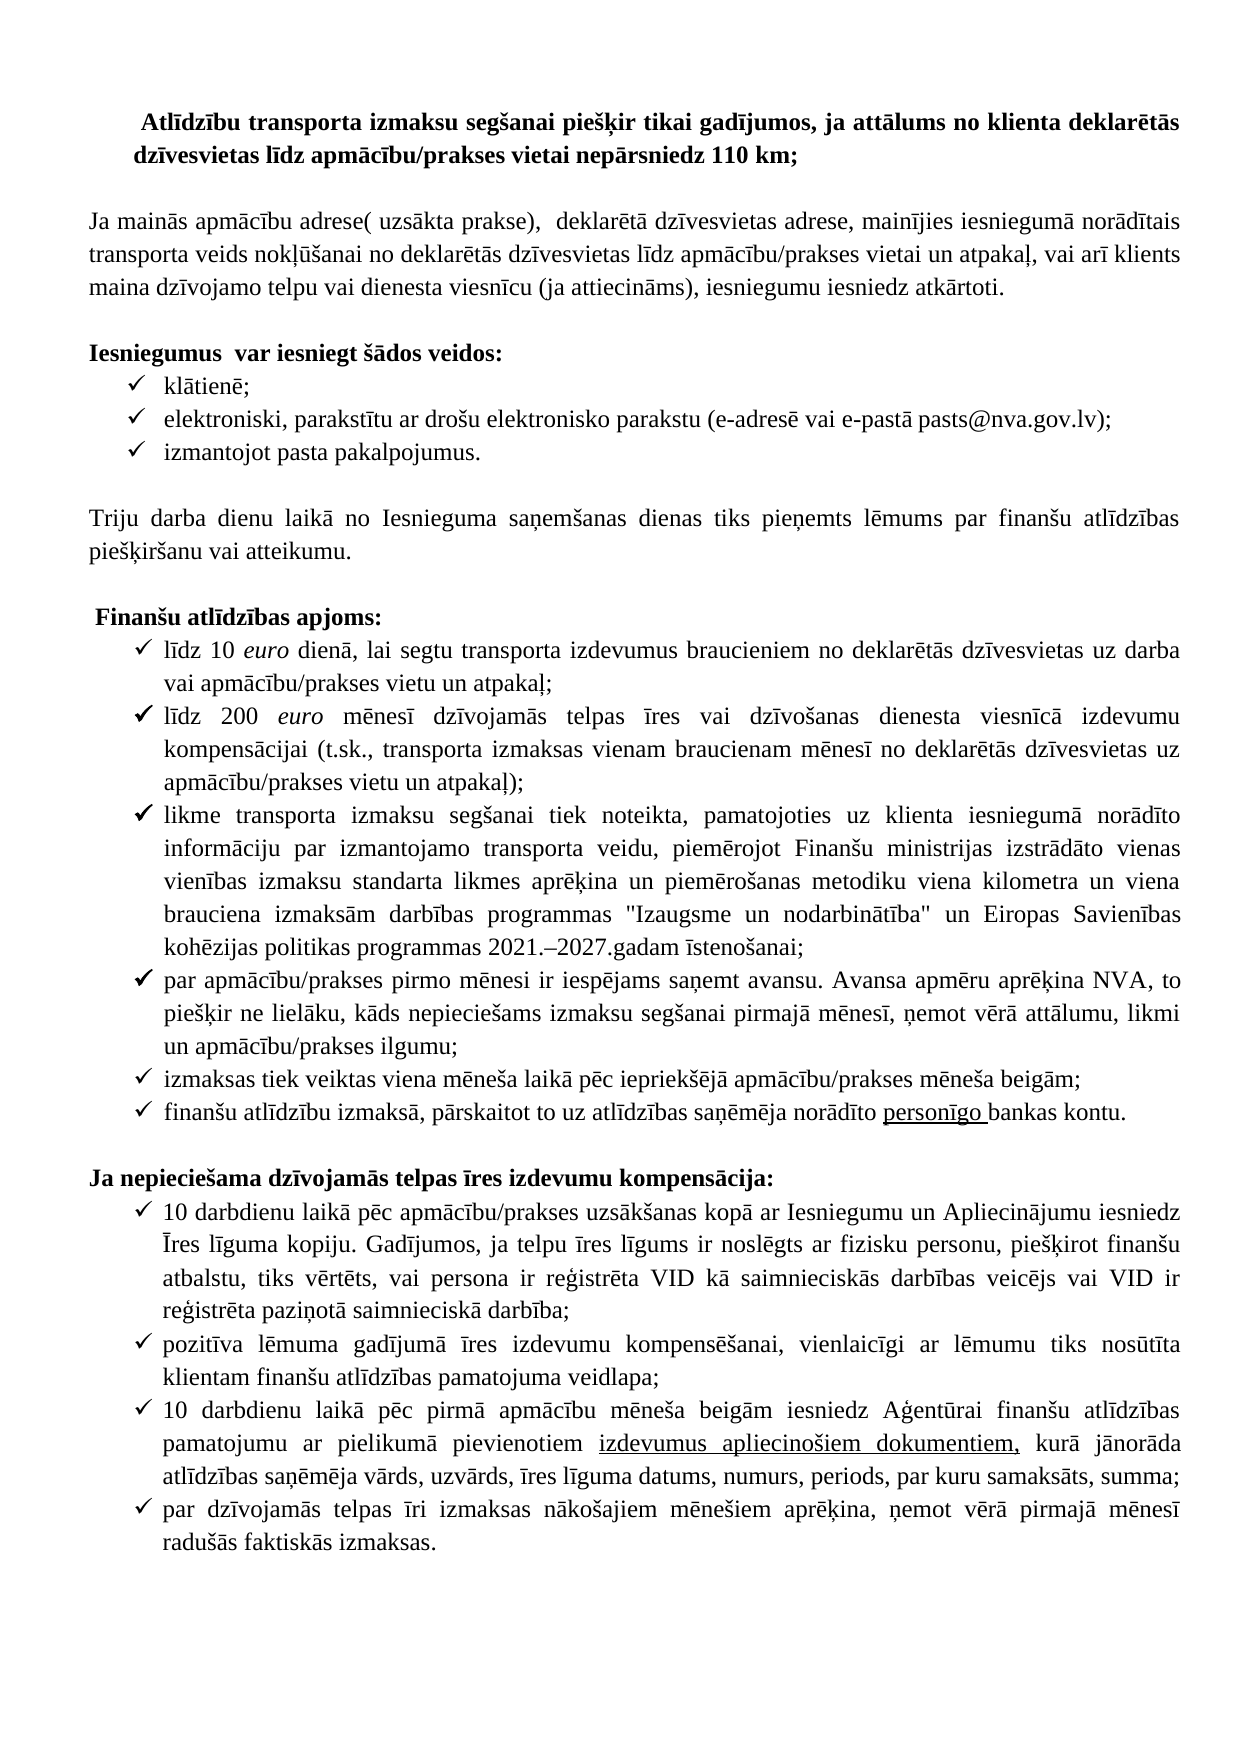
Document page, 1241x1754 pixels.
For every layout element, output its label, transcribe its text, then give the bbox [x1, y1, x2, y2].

list elektroniski, parakstītu ar drošu elektronisko parakstu (e-adresē vai e-pastā pasts@nva.gov.lv); [126, 404, 1181, 433]
text Ja nepieciešama dzīvojamās telpas īres izdevumu kompensācija: [89, 1163, 1181, 1192]
text Atlīdzību transporta izmaksu segšanai piešķir tikai gadījumos, ja attālums no klienta deklarētās dzīvesvietas līdz apmācību/prakses vietai nepārsniedz 110 km; [133, 107, 1181, 169]
list klātienē; [126, 371, 1181, 400]
text Ja mainās apmācību adrese( uzsākta prakse), deklarētā dzīvesvietas adrese, mainījies iesniegumā norādītais transporta veids nokļūšanai no deklarētās dzīvesvietas līdz apmācību/prakses vietai un atpakaļ, vai arī klients maina dzīvojamo telpu vai dienesta viesnīcu (ja attiecināms), iesniegumu iesniedz atkārtoti. [89, 206, 1181, 301]
list 10 darbdienu laikā pēc pirmā apmācību mēneša beigām iesniedz Aģentūrai finanšu atlīdzības pamatojumu ar pielikumā pievienotiem izdevumus apliecinošiem dokumentiem, kurā jānorāda atlīdzības saņēmēja vārds, uzvārds, īres līguma datums, numurs, periods, par kuru samaksāts, summa; [133, 1395, 1181, 1489]
list par apmācību/prakses pirmo mēnesi ir iespējams saņemt avansu. Avansa apmēru aprēķina NVA, to piešķir ne lielāku, kāds nepieciešams izmaksu segšanai pirmajā mēnesī, ņemot vērā attālumu, likmi un apmācību/prakses ilgumu; [133, 965, 1181, 1060]
list izmantojot pasta pakalpojumus. [126, 437, 1181, 466]
text Triju darba dienu laikā no Iesnieguma saņemšanas dienas tiks pieņemts lēmums par finanšu atlīdzības piešķiršanu vai atteikumu. [89, 503, 1181, 565]
list izmaksas tiek veiktas viena mēneša laikā pēc iepriekšējā apmācību/prakses mēneša beigām; [133, 1064, 1181, 1093]
text Finanšu atlīdzības apjoms: [89, 602, 1181, 631]
list finanšu atlīdzību izmaksā, pārskaitot to uz atlīdzības saņēmēja norādīto personīgo bankas kontu. [133, 1097, 1181, 1126]
list pozitīva lēmuma gadījumā īres izdevumu kompensēšanai, vienlaicīgi ar lēmumu tiks nosūtīta klientam finanšu atlīdzības pamatojuma veidlapa; [133, 1329, 1181, 1390]
list likme transporta izmaksu segšanai tiek noteikta, pamatojoties uz klienta iesniegumā norādīto informāciju par izmantojamo transporta veidu, piemērojot Finanšu ministrijas izstrādāto vienas vienības izmaksu standarta likmes aprēķina un piemērošanas metodiku viena kilometra un viena brauciena izmaksām darbības programmas "Izaugsme un nodarbinātība" un Eiropas Savienības kohēzijas politikas programmas 2021.–2027.gadam īstenošanai; [133, 800, 1181, 961]
list 10 darbdienu laikā pēc apmācību/prakses uzsākšanas kopā ar Iesniegumu un Apliecinājumu iesniedz Īres līguma kopiju. Gadījumos, ja telpu īres līgums ir noslēgts ar fizisku personu, piešķirot finanšu atbalstu, tiks vērtēts, vai persona ir reģistrēta VID kā saimnieciskās darbības veicējs vai VID ir reģistrēta paziņotā saimnieciskā darbība; [133, 1197, 1181, 1324]
list līdz 200 euro mēnesī dzīvojamās telpas īres vai dzīvošanas dienesta viesnīcā izdevumu kompensācijai (t.sk., transporta izmaksas vienam braucienam mēnesī no deklarētās dzīvesvietas uz apmācību/prakses vietu un atpakaļ); [133, 701, 1181, 796]
list līdz 10 euro dienā, lai segtu transporta izdevumus braucieniem no deklarētās dzīvesvietas uz darba vai apmācību/prakses vietu un atpakaļ; [133, 635, 1181, 697]
list par dzīvojamās telpas īri izmaksas nākošajiem mēnešiem aprēķina, ņemot vērā pirmajā mēnesī radušās faktiskās izmaksas. [133, 1494, 1181, 1556]
text Iesniegumus var iesniegt šādos veidos: [89, 338, 1181, 367]
